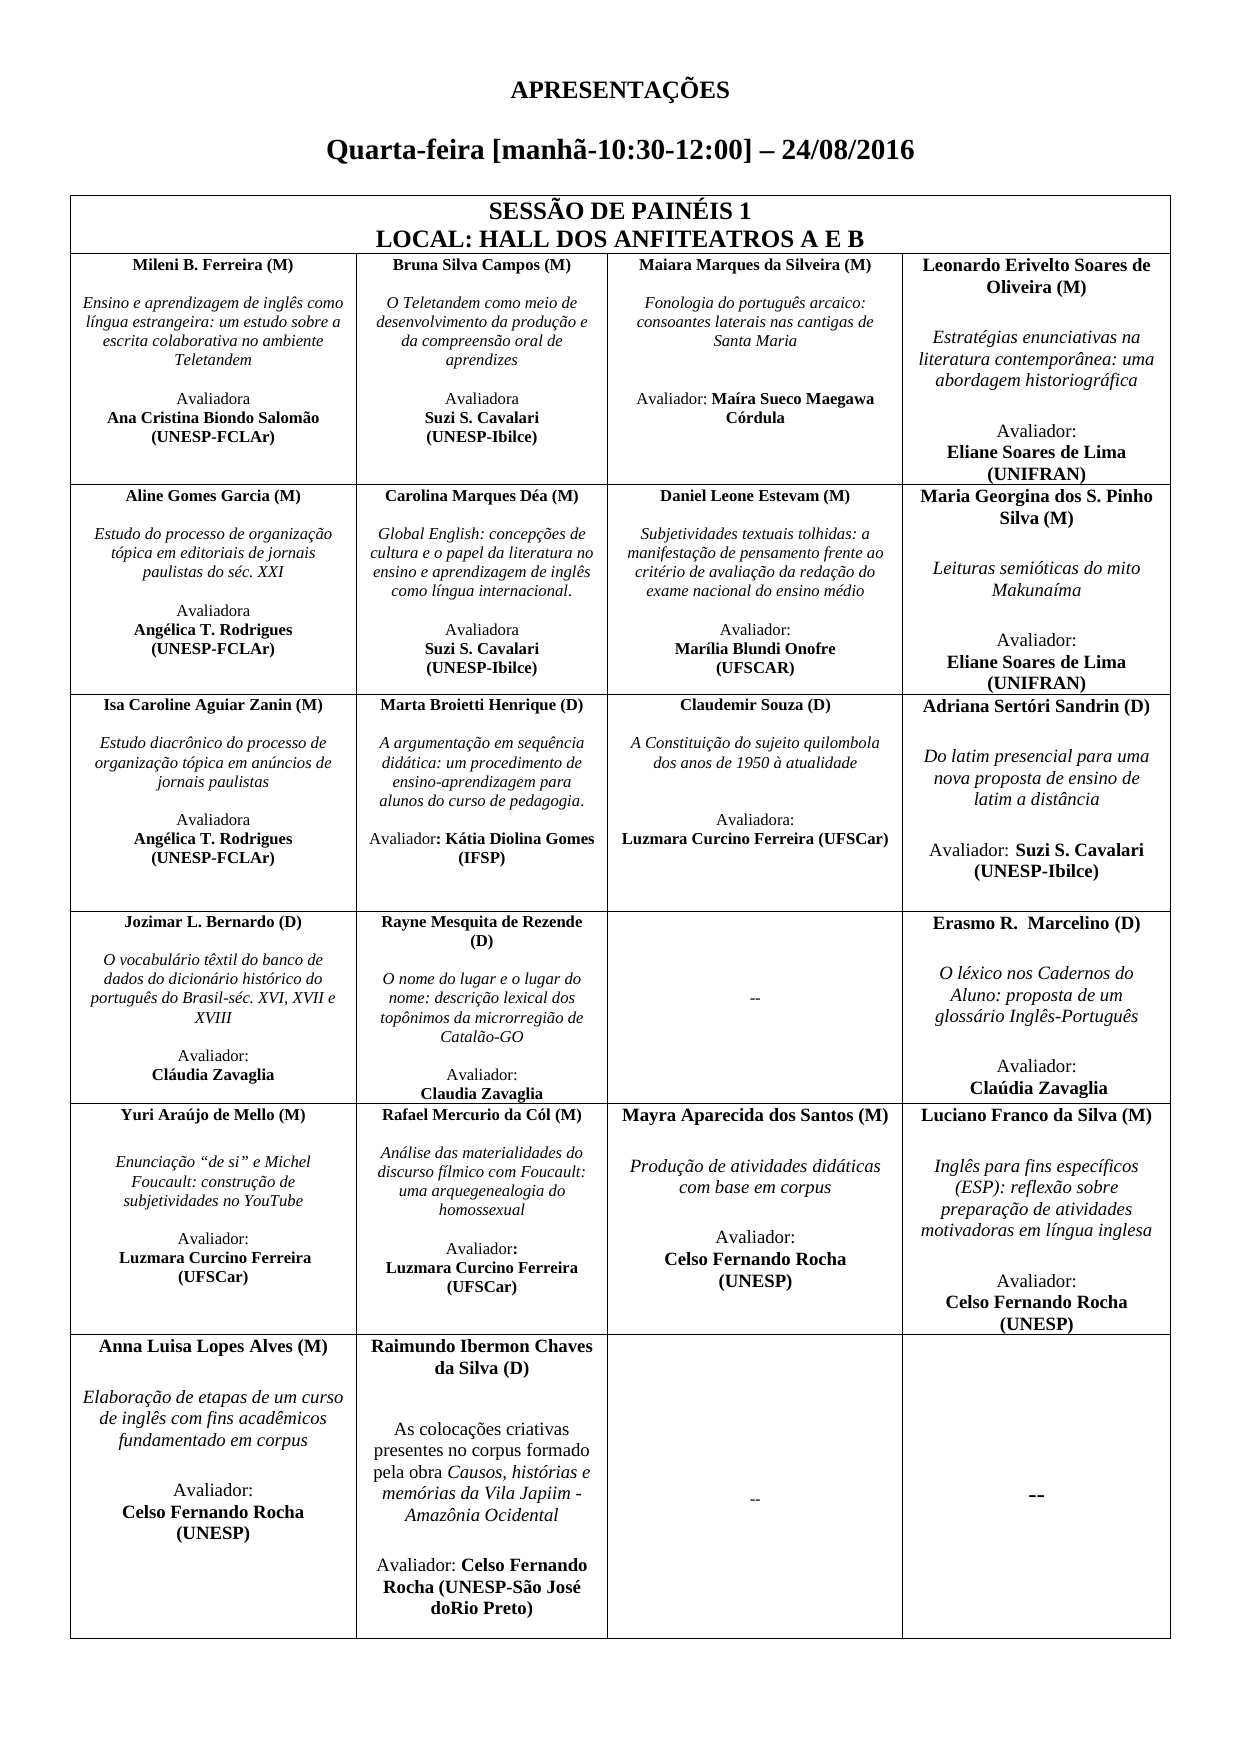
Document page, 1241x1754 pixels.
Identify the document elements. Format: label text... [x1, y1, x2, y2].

table_cell Luciano Franco da Silva (M) Inglês para fins específicos (ESP): reflexão sobre preparação de atividades motivadoras em língua inglesa Avaliador: Celso Fernando Rocha (UNESP) [903, 1104, 1170, 1334]
table_cell Carolina Marques Déa (M) Global English: concepções de cultura e o papel da literatura no ensino e aprendizagem de inglês como língua internacional. Avaliadora Suzi S. Cavalari (UNESP-Ibilce) [357, 485, 607, 694]
table_cell Mileni B. Ferreira (M) Ensino e aprendizagem de inglês como língua estrangeira: um estudo sobre a escrita colaborativa no ambiente Teletandem Avaliadora Ana Cristina Biondo Salomão (UNESP-FCLAr) [71, 254, 356, 484]
table_header SESSÃO DE PAINÉIS 1 LOCAL: HALL DOS ANFITEATROS A E B [71, 196, 1170, 253]
table_cell Marta Broietti Henrique (D) A argumentação em sequência didática: um procedimento de ensino-aprendizagem para alunos do curso de pedagogia. Avaliador: Kátia Diolina Gomes (IFSP) [357, 695, 607, 911]
table_cell Rayne Mesquita de Rezende (D) O nome do lugar e o lugar do nome: descrição lexical dos topônimos da microrregião de Catalão-GO Avaliador: Claudia Zavaglia [357, 912, 607, 1103]
table_cell Rafael Mercurio da Cól (M) Análise das materialidades do discurso fílmico com Foucault: uma arquegenealogia do homossexual Avaliador: Luzmara Curcino Ferreira (UFSCar) [357, 1104, 607, 1334]
table_cell Daniel Leone Estevam (M) Subjetividades textuais tolhidas: a manifestação de pensamento frente ao critério de avaliação da redação do exame nacional do ensino médio Avaliador: Marília Blundi Onofre (UFSCAR) [608, 485, 902, 694]
table_cell Mayra Aparecida dos Santos (M) Produção de atividades didáticas com base em corpus Avaliador: Celso Fernando Rocha (UNESP) [608, 1104, 902, 1334]
table_cell Maria Georgina dos S. Pinho Silva (M) Leituras semióticas do mito Makunaíma Avaliador: Eliane Soares de Lima (UNIFRAN) [903, 485, 1170, 694]
table_cell Raimundo Ibermon Chaves da Silva (D) As colocações criativas presentes no corpus formado pela obra Causos, histórias e memórias da Vila Japiim - Amazônia Ocidental Avaliador: Celso Fernando Rocha (UNESP-São José doRio Preto) [357, 1335, 607, 1638]
table_cell Maiara Marques da Silveira (M) Fonologia do português arcaico: consoantes laterais nas cantigas de Santa Maria Avaliador: Maíra Sueco Maegawa Córdula [608, 254, 902, 484]
table_cell Yuri Araújo de Mello (M) Enunciação “de si” e Michel Foucault: construção de subjetividades no YouTube Avaliador: Luzmara Curcino Ferreira (UFSCar) [71, 1104, 356, 1334]
table_cell Anna Luisa Lopes Alves (M) Elaboração de etapas de um curso de inglês com fins acadêmicos fundamentado em corpus Avaliador: Celso Fernando Rocha (UNESP) [71, 1335, 356, 1638]
table_cell Aline Gomes Garcia (M) Estudo do processo de organização tópica em editoriais de jornais paulistas do séc. XXI Avaliadora Angélica T. Rodrigues (UNESP-FCLAr) [71, 485, 356, 694]
table_cell -- [608, 912, 902, 1103]
table_cell Isa Caroline Aguiar Zanin (M) Estudo diacrônico do processo de organização tópica em anúncios de jornais paulistas Avaliadora Angélica T. Rodrigues (UNESP-FCLAr) [71, 695, 356, 911]
table_cell Jozimar L. Bernardo (D) O vocabulário têxtil do banco de dados do dicionário histórico do português do Brasil-séc. XVI, XVII e XVIII Avaliador: Cláudia Zavaglia [71, 912, 356, 1103]
table_cell Bruna Silva Campos (M) O Teletandem como meio de desenvolvimento da produção e da compreensão oral de aprendizes Avaliadora Suzi S. Cavalari (UNESP-Ibilce) [357, 254, 607, 484]
table_cell -- [608, 1335, 902, 1638]
text Quarta-feira [manhã-10:30-12:00] – 24/08/2016 [75, 132, 1165, 166]
table_cell Claudemir Souza (D) A Constituição do sujeito quilombola dos anos de 1950 à atualidade Avaliadora: Luzmara Curcino Ferreira (UFSCar) [608, 695, 902, 911]
table_cell -- [903, 1335, 1170, 1638]
table_cell Erasmo R. Marcelino (D) O léxico nos Cadernos do Aluno: proposta de um glossário Inglês-Português Avaliador: Claúdia Zavaglia [903, 912, 1170, 1103]
table_cell Adriana Sertóri Sandrin (D) Do latim presencial para uma nova proposta de ensino de latim a distância Avaliador: Suzi S. Cavalari (UNESP-Ibilce) [903, 695, 1170, 911]
text APRESENTAÇÕES [75, 75, 1165, 104]
table_cell Leonardo Erivelto Soares de Oliveira (M) Estratégias enunciativas na literatura contemporânea: uma abordagem historiográfica Avaliador: Eliane Soares de Lima (UNIFRAN) [903, 254, 1170, 484]
